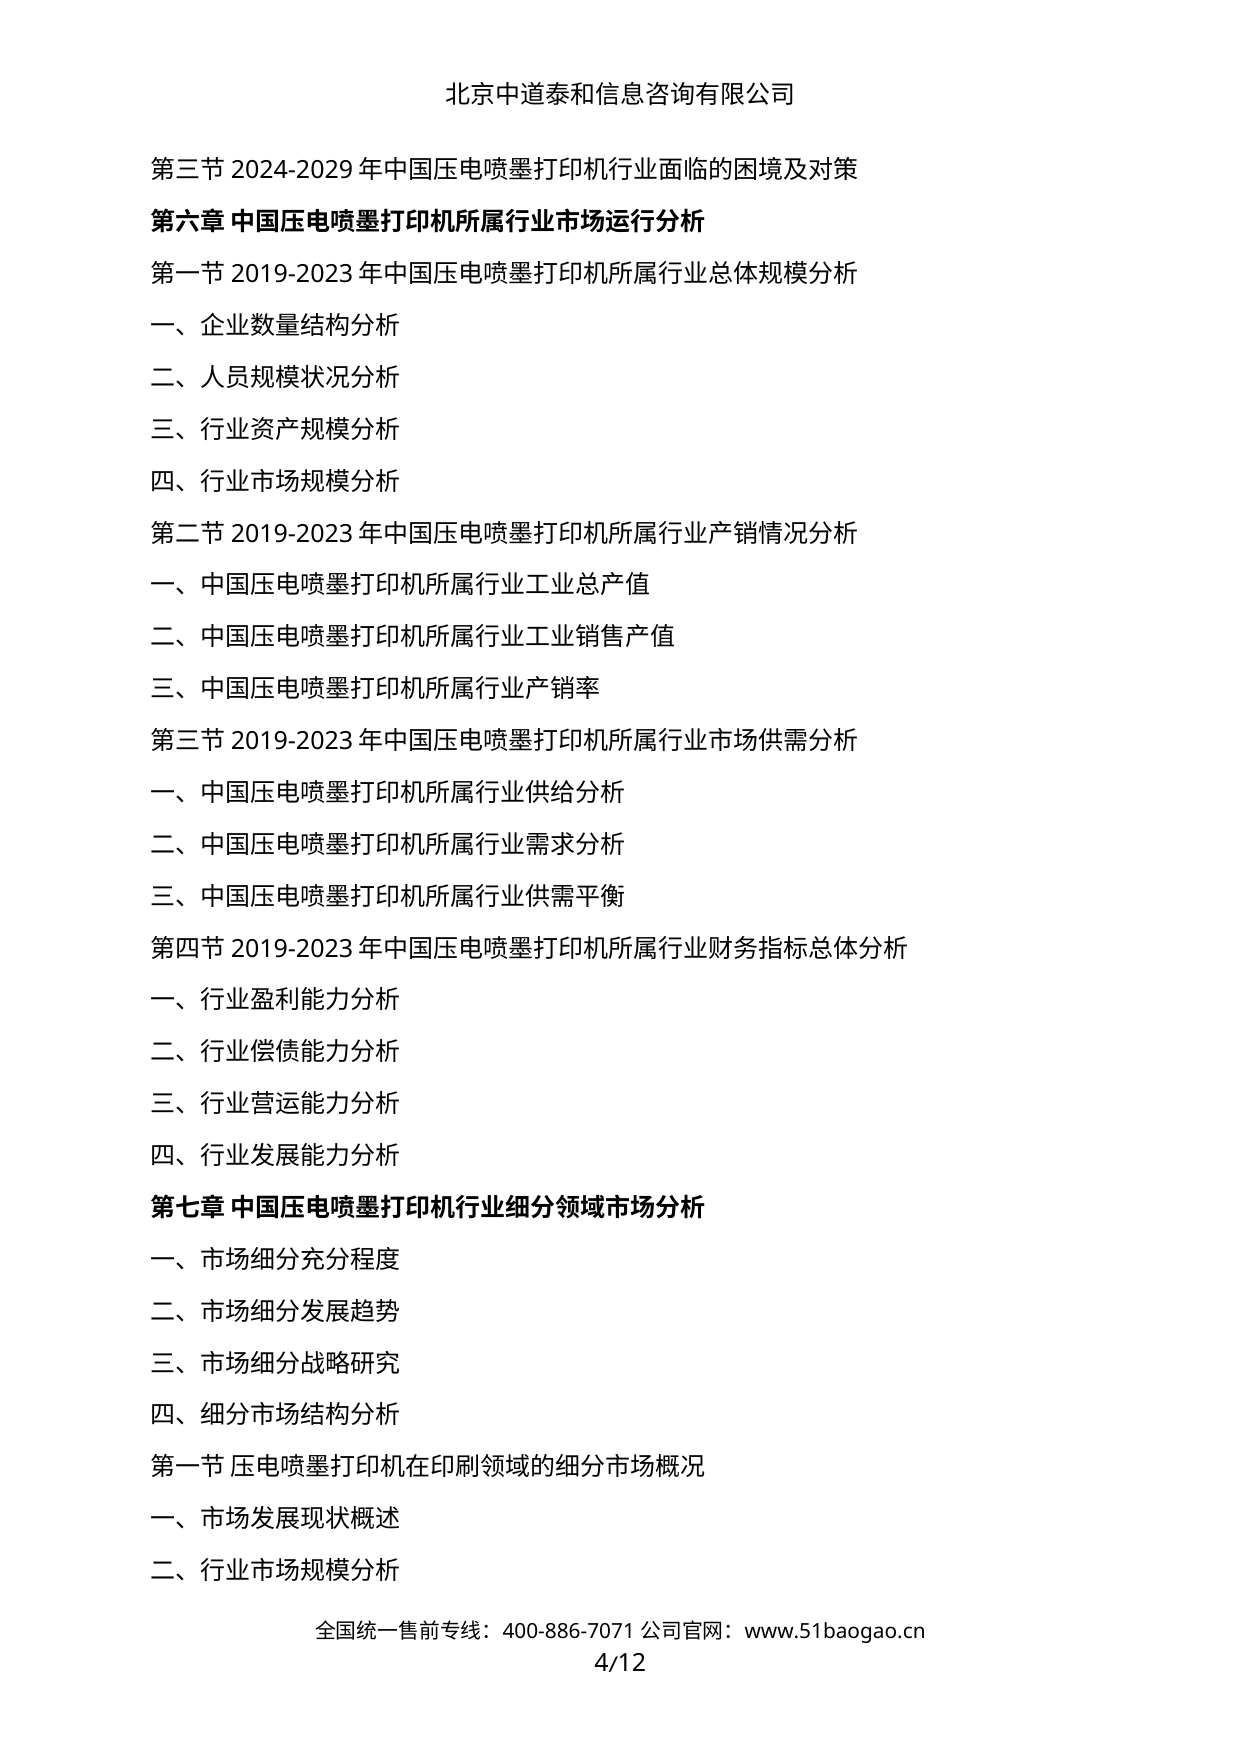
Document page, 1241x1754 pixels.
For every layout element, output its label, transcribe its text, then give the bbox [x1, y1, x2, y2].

text 一、中国压电喷墨打印机所属行业工业总产值 [150, 565, 1090, 601]
text 第二节 2019-2023年中国压电喷墨打印机所属行业产销情况分析 [150, 513, 1090, 549]
text 第七章 中国压电喷墨打印机行业细分领域市场分析 [150, 1187, 1090, 1224]
text 第一节 2019-2023年中国压电喷墨打印机所属行业总体规模分析 [150, 254, 1090, 290]
text 三、行业资产规模分析 [150, 409, 1090, 446]
text 二、行业偿债能力分析 [150, 1032, 1090, 1068]
text 一、市场细分充分程度 [150, 1239, 1090, 1276]
text 一、企业数量结构分析 [150, 306, 1090, 342]
text 第三节 2019-2023年中国压电喷墨打印机所属行业市场供需分析 [150, 721, 1090, 757]
text 二、人员规模状况分析 [150, 357, 1090, 394]
text 三、中国压电喷墨打印机所属行业产销率 [150, 669, 1090, 705]
text 第三节 2024-2029年中国压电喷墨打印机行业面临的困境及对策 [150, 150, 1090, 186]
text 三、中国压电喷墨打印机所属行业供需平衡 [150, 876, 1090, 912]
text 二、行业市场规模分析 [150, 1551, 1090, 1587]
text 四、行业发展能力分析 [150, 1136, 1090, 1172]
text 一、行业盈利能力分析 [150, 980, 1090, 1016]
text 二、中国压电喷墨打印机所属行业工业销售产值 [150, 617, 1090, 653]
text 一、中国压电喷墨打印机所属行业供给分析 [150, 772, 1090, 809]
text 四、细分市场结构分析 [150, 1395, 1090, 1431]
text 二、市场细分发展趋势 [150, 1291, 1090, 1327]
text 三、市场细分战略研究 [150, 1343, 1090, 1379]
text 二、中国压电喷墨打印机所属行业需求分析 [150, 824, 1090, 861]
text 第一节 压电喷墨打印机在印刷领域的细分市场概况 [150, 1447, 1090, 1483]
text 四、行业市场规模分析 [150, 461, 1090, 497]
text 三、行业营运能力分析 [150, 1084, 1090, 1120]
text 第四节 2019-2023年中国压电喷墨打印机所属行业财务指标总体分析 [150, 928, 1090, 964]
text 第六章 中国压电喷墨打印机所属行业市场运行分析 [150, 202, 1090, 238]
text 一、市场发展现状概述 [150, 1499, 1090, 1535]
